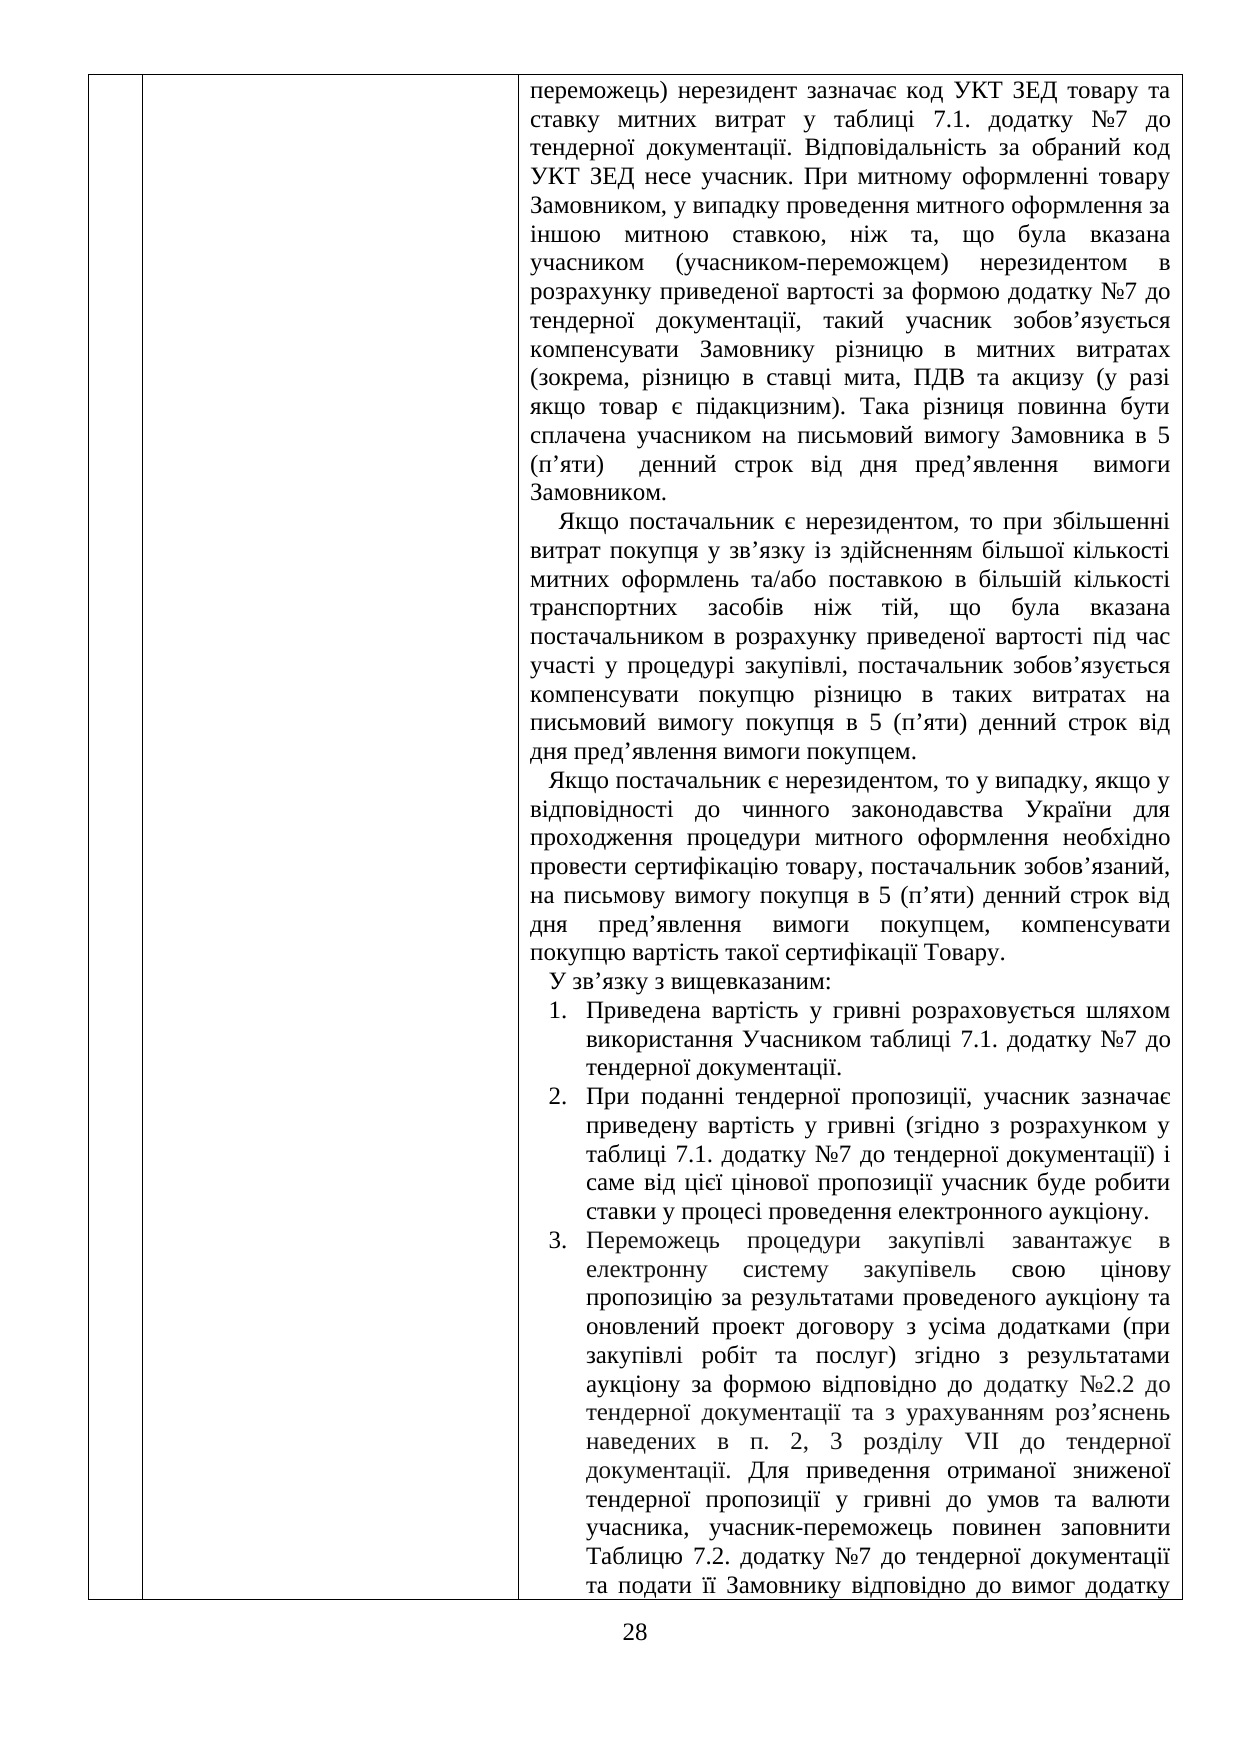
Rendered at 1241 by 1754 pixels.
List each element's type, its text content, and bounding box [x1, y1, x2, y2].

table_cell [519, 75, 1182, 1599]
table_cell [143, 75, 518, 1599]
table_cell 2 [89, 75, 142, 1599]
